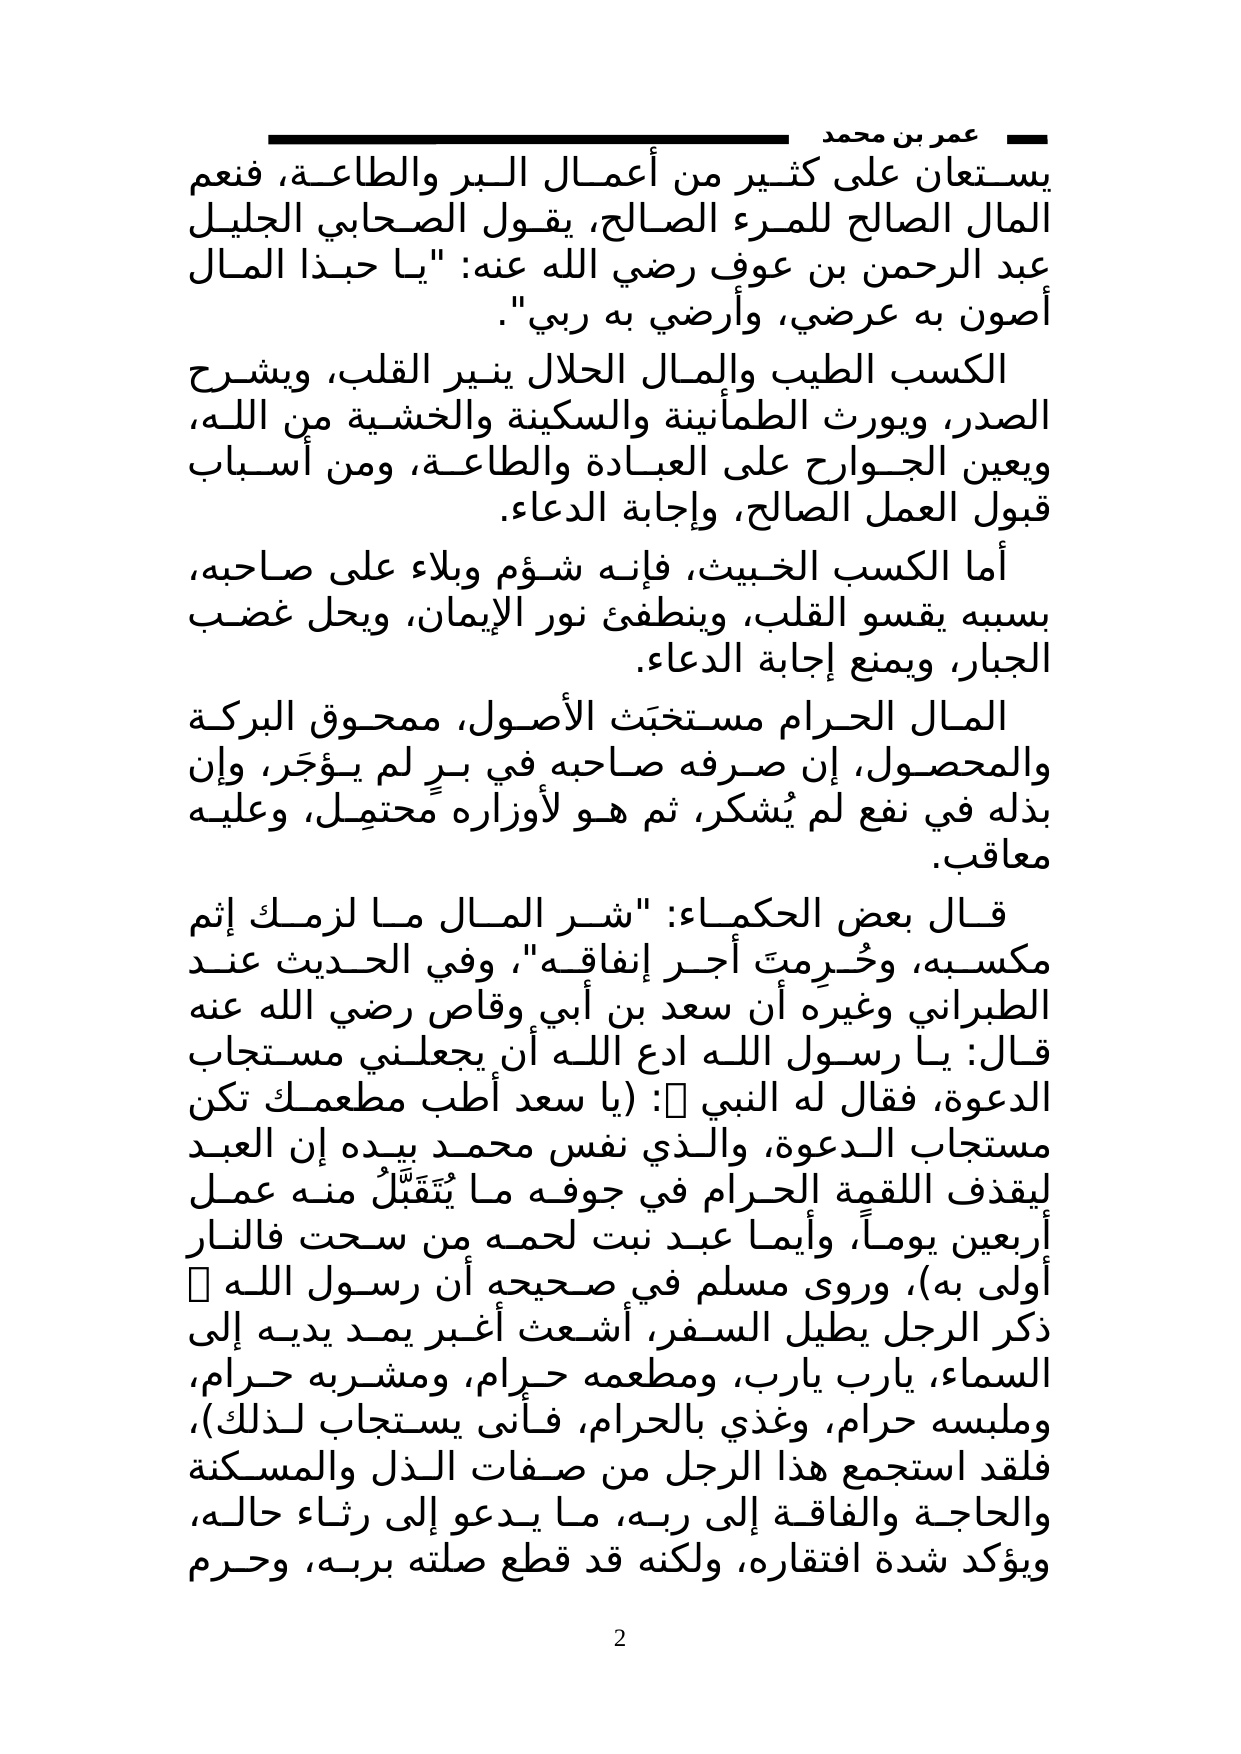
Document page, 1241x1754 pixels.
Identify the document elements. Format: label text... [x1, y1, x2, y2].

text أما الكسب الخبيث، فإنه شؤم وبلاء على صاحبه، بسببه يقسو القلب، وينطفئ نور الإيمان، ويحل غضب الجبار، ويمنع إجابة الدعاء. [187, 543, 1053, 681]
text المال الحرام مستخبَث الأصول، ممحوق البركة والمحصول، إن صرفه صاحبه في برٍ لم يؤجَر، وإن بذله في نفع لم يُشكر، ثم هو لأوزاره محتمِل، وعليه معاقب. [187, 694, 1053, 878]
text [187, 891, 1053, 1581]
text الكسب الطيب والمال الحلال ينير القلب، ويشرح الصدر، ويورث الطمأنينة والسكينة والخشية من الله، ويعين الجوارح على العبادة والطاعة، ومن أسباب قبول العمل الصالح، وإجابة الدعاء. [187, 347, 1053, 531]
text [187, 150, 1053, 334]
